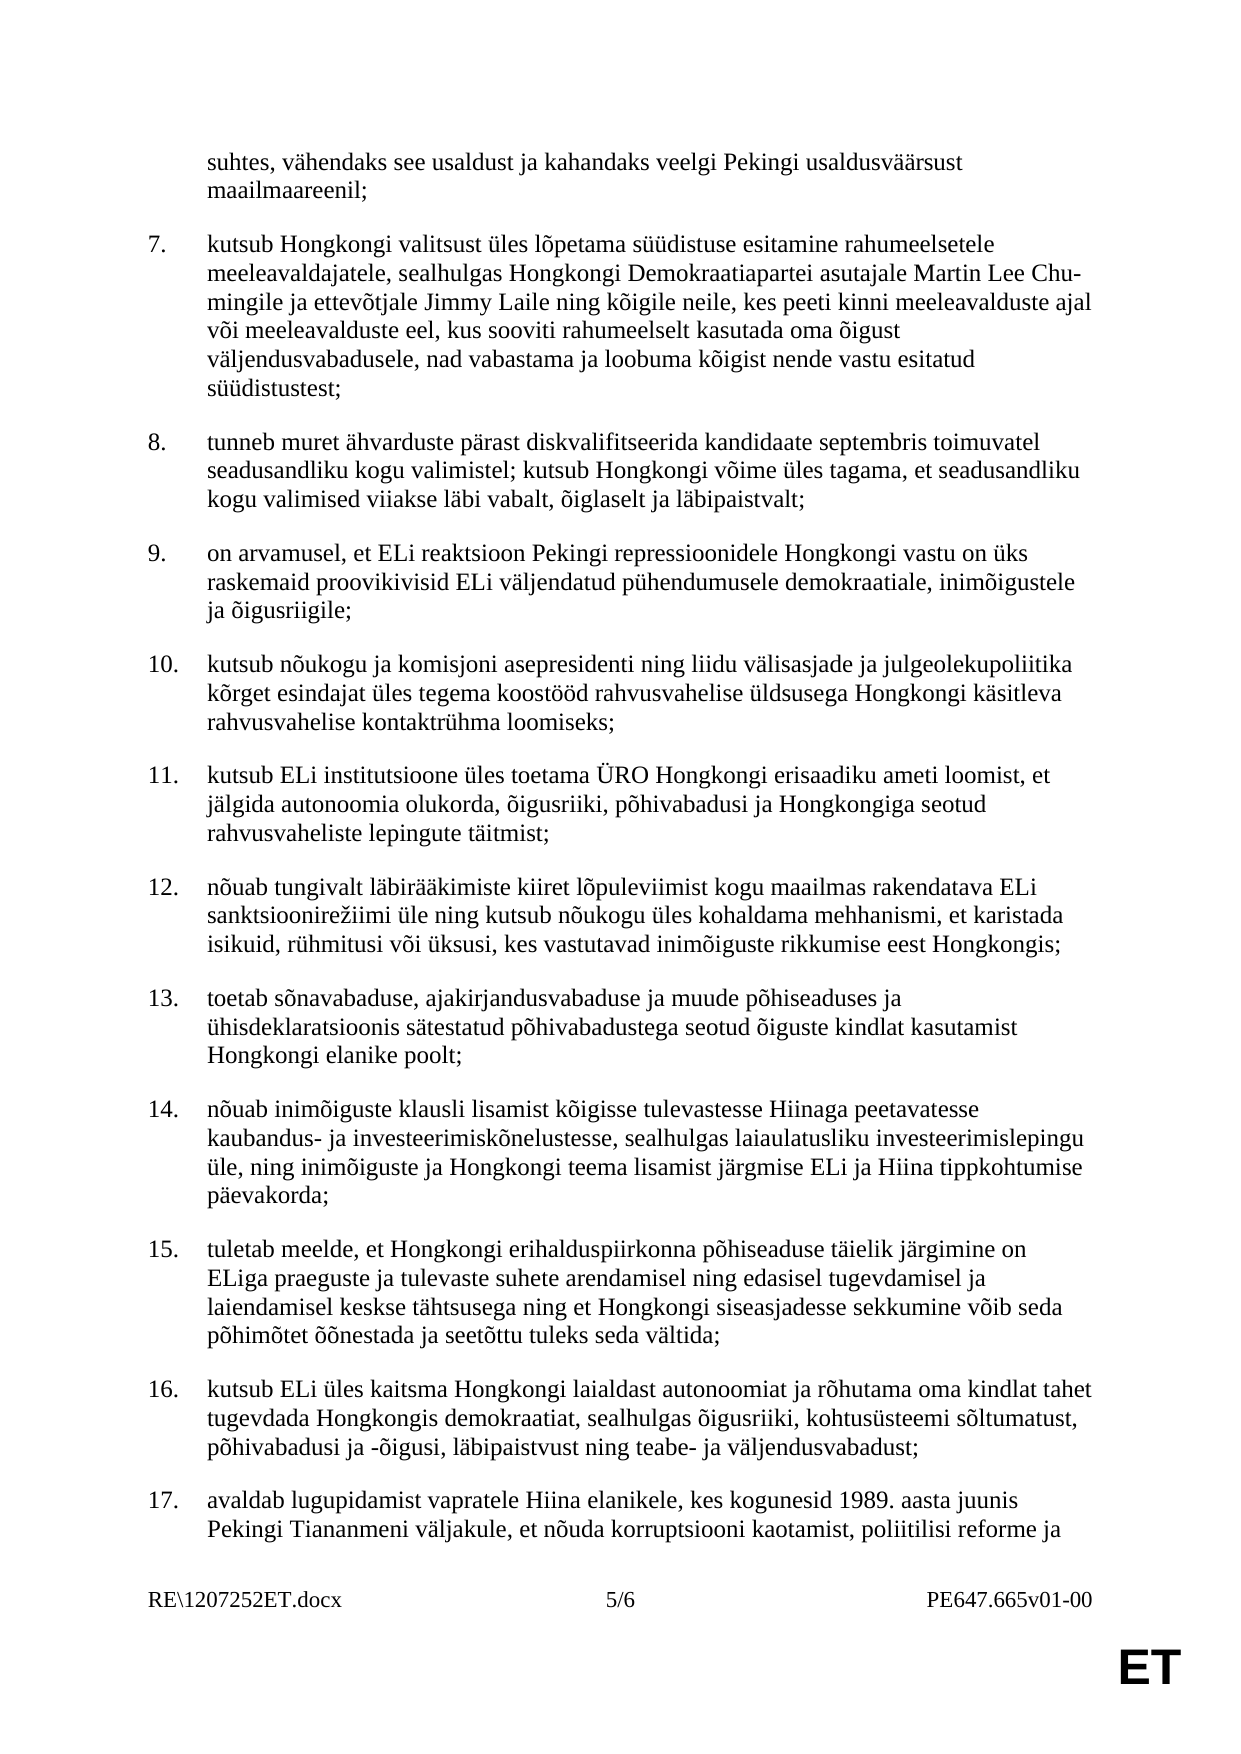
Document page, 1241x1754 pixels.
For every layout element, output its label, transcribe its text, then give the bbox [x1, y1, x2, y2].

text 11. kutsub ELi institutsioone üles toetama ÜRO Hongkongi erisaadiku ameti loomist, et jälgida autonoomia olukorda, õigusriiki, põhivabadusi ja Hongkongiga seotud rahvusvaheliste lepingute täitmist; [148, 761, 1092, 847]
text 16. kutsub ELi üles kaitsma Hongkongi laialdast autonoomiat ja rõhutama oma kindlat tahet tugevdada Hongkongis demokraatiat, sealhulgas õigusriiki, kohtusüsteemi sõltumatust, põhivabadusi ja -õigusi, läbipaistvust ning teabe- ja väljendusvabadust; [148, 1374, 1092, 1461]
text 10. kutsub nõukogu ja komisjoni asepresidenti ning liidu välisasjade ja julgeolekupoliitika kõrget esindajat üles tegema koostööd rahvusvahelise üldsusega Hongkongi käsitleva rahvusvahelise kontaktrühma loomiseks; [148, 649, 1092, 736]
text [148, 147, 1092, 204]
text 7. kutsub Hongkongi valitsust üles lõpetama süüdistuse esitamine rahumeelsetele meeleavaldajatele, sealhulgas Hongkongi Demokraatiapartei asutajale Martin Lee Chu-mingile ja ettevõtjale Jimmy Laile ning kõigile neile, kes peeti kinni meeleavalduste ajal või meeleavalduste eel, kus sooviti rahumeelselt kasutada oma õigust väljendusvabadusele, nad vabastama ja loobuma kõigist nende vastu esitatud süüdistustest; [148, 229, 1092, 402]
text 13. toetab sõnavabaduse, ajakirjandusvabaduse ja muude põhiseaduses ja ühisdeklaratsioonis sätestatud põhivabadustega seotud õiguste kindlat kasutamist Hongkongi elanike poolt; [148, 983, 1092, 1069]
text 14. nõuab inimõiguste klausli lisamist kõigisse tulevastesse Hiinaga peetavatesse kaubandus- ja investeerimiskõnelustesse, sealhulgas laiaulatusliku investeerimislepingu üle, ning inimõiguste ja Hongkongi teema lisamist järgmise ELi ja Hiina tippkohtumise päevakorda; [148, 1094, 1092, 1209]
text 12. nõuab tungivalt läbirääkimiste kiiret lõpuleviimist kogu maailmas rakendatava ELi sanktsioonirežiimi üle ning kutsub nõukogu üles kohaldama mehhanismi, et karistada isikuid, rühmitusi või üksusi, kes vastutavad inimõiguste rikkumise eest Hongkongis; [148, 872, 1092, 958]
text 8. tunneb muret ähvarduste pärast diskvalifitseerida kandidaate septembris toimuvatel seadusandliku kogu valimistel; kutsub Hongkongi võime üles tagama, et seadusandliku kogu valimised viiakse läbi vabalt, õiglaselt ja läbipaistvalt; [148, 427, 1092, 513]
text 9. on arvamusel, et ELi reaktsioon Pekingi repressioonidele Hongkongi vastu on üks raskemaid proovikivisid ELi väljendatud pühendumusele demokraatiale, inimõigustele ja õigusriigile; [148, 538, 1092, 624]
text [148, 1486, 1092, 1543]
text 15. tuletab meelde, et Hongkongi erihalduspiirkonna põhiseaduse täielik järgimine on ELiga praeguste ja tulevaste suhete arendamisel ning edasisel tugevdamisel ja laiendamisel keskse tähtsusega ning et Hongkongi siseasjadesse sekkumine võib seda põhimõtet õõnestada ja seetõttu tuleks seda vältida; [148, 1234, 1092, 1349]
